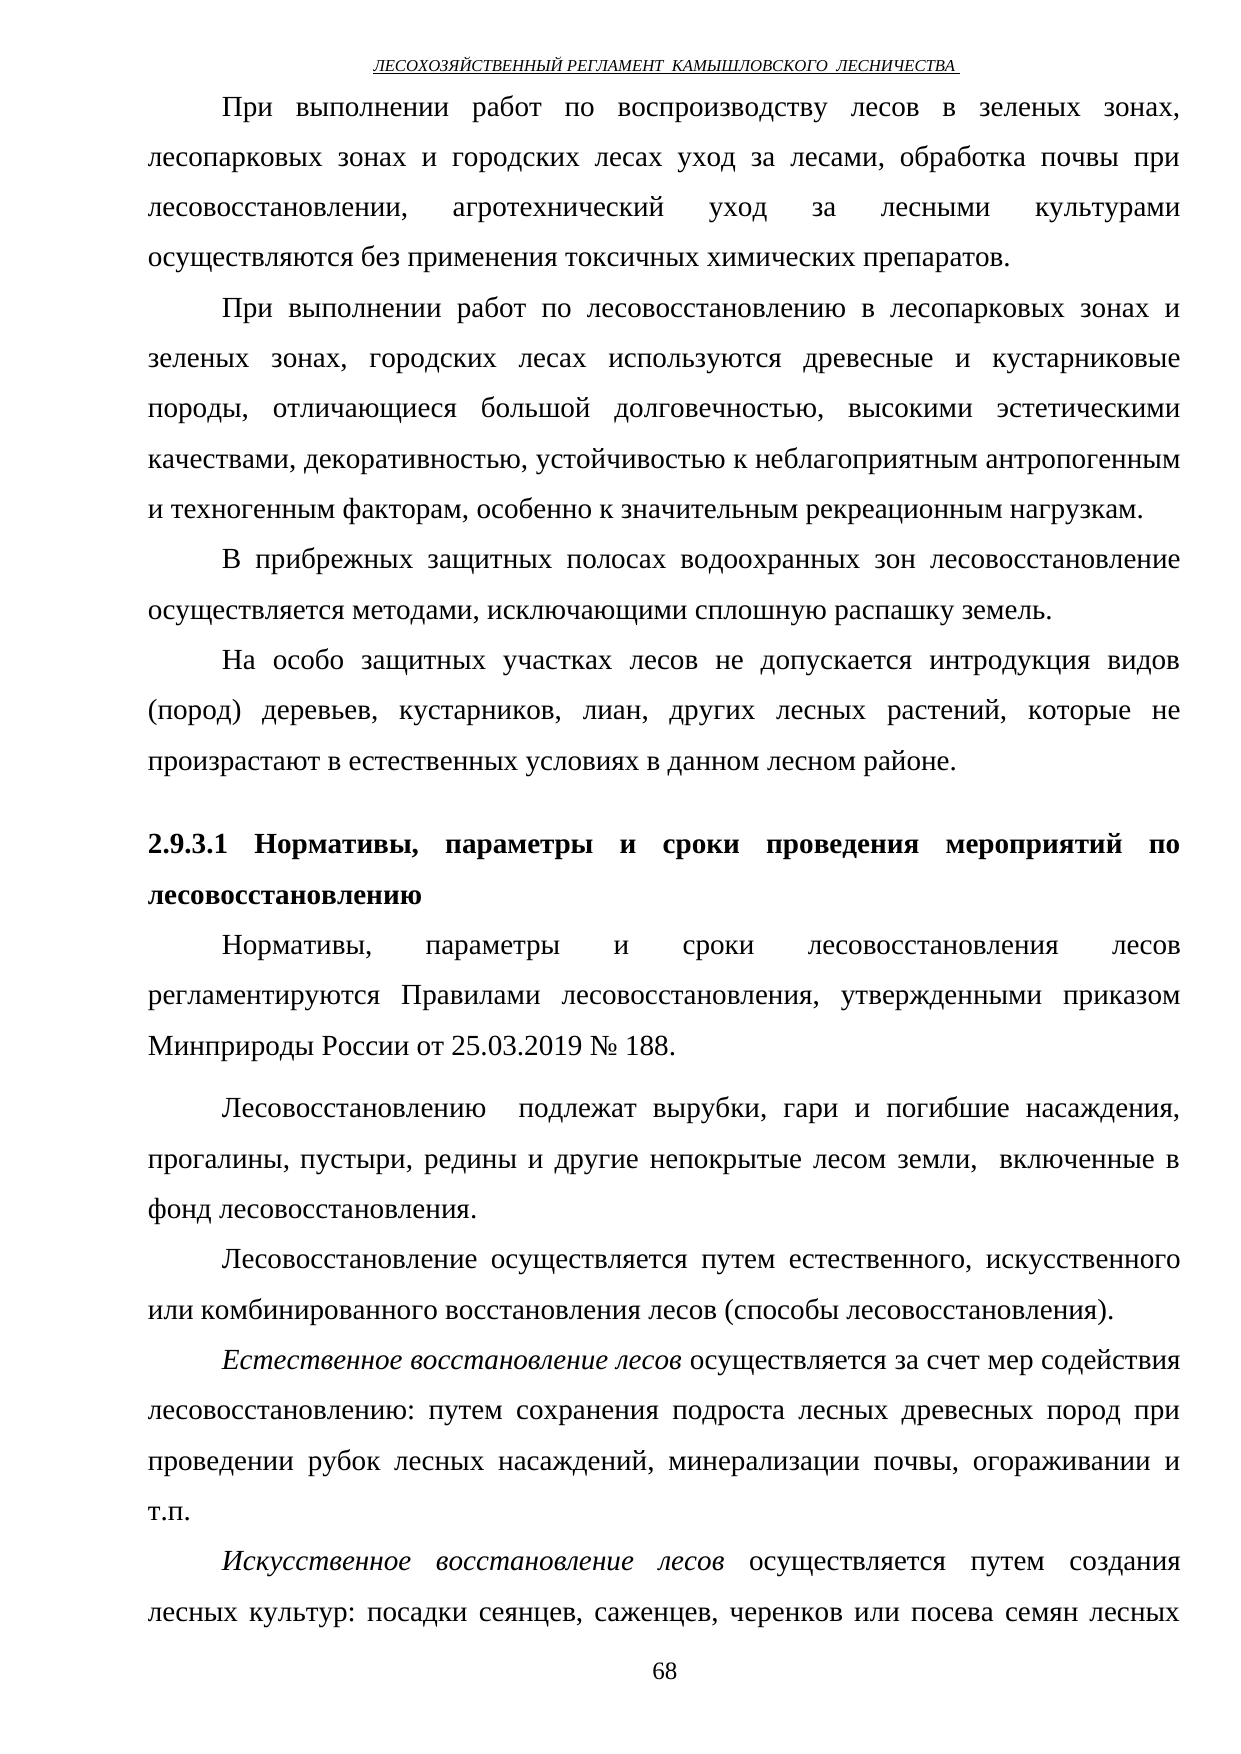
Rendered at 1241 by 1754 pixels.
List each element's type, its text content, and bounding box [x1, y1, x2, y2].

text При выполнении работ по воспроизводству лесов в зеленых зонах, лесопарковых зонах и городских лесах уход за лесами, обработка почвы при лесовосстановлении, агротехнический уход за лесными культурами осуществляются без применения токсичных химических препаратов. [148, 89, 1181, 273]
text Лесовосстановление осуществляется путем естественного, искусственного или комбинированного восстановления лесов (способы лесовосстановления). [148, 1242, 1181, 1325]
text В прибрежных защитных полосах водоохранных зон лесовосстановление осуществляется методами, исключающими сплошную распашку земель. [148, 541, 1181, 625]
text Естественное восстановление лесов осуществляется за счет мер содействия лесовосстановлению: путем сохранения подроста лесных древесных пород при проведении рубок лесных насаждений, минерализации почвы, огораживании и т.п. [148, 1342, 1181, 1527]
text На особо защитных участках лесов не допускается интродукция видов (пород) деревьев, кустарников, лиан, других лесных растений, которые не произрастают в естественных условиях в данном лесном районе. [148, 642, 1181, 776]
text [148, 1543, 1181, 1627]
text 2.9.3.1 Нормативы, параметры и сроки проведения мероприятий по лесовосстановлению [148, 827, 1181, 910]
text Лесовосстановлению подлежат вырубки, гари и погибшие насаждения, прогалины, пустыри, редины и другие непокрытые лесом земли, включенные в фонд лесовосстановления. [148, 1091, 1181, 1225]
text При выполнении работ по лесовосстановлению в лесопарковых зонах и зеленых зонах, городских лесах используются древесные и кустарниковые породы, отличающиеся большой долговечностью, высокими эстетическими качествами, декоративностью, устойчивостью к неблагоприятным антропогенным и техногенным факторам, особенно к значительным рекреационным нагрузкам. [148, 290, 1181, 525]
text Нормативы, параметры и сроки лесовосстановления лесов регламентируются Правилами лесовосстановления, утвержденными приказом Минприроды России от 25.03.2019 № 188. [148, 927, 1181, 1061]
